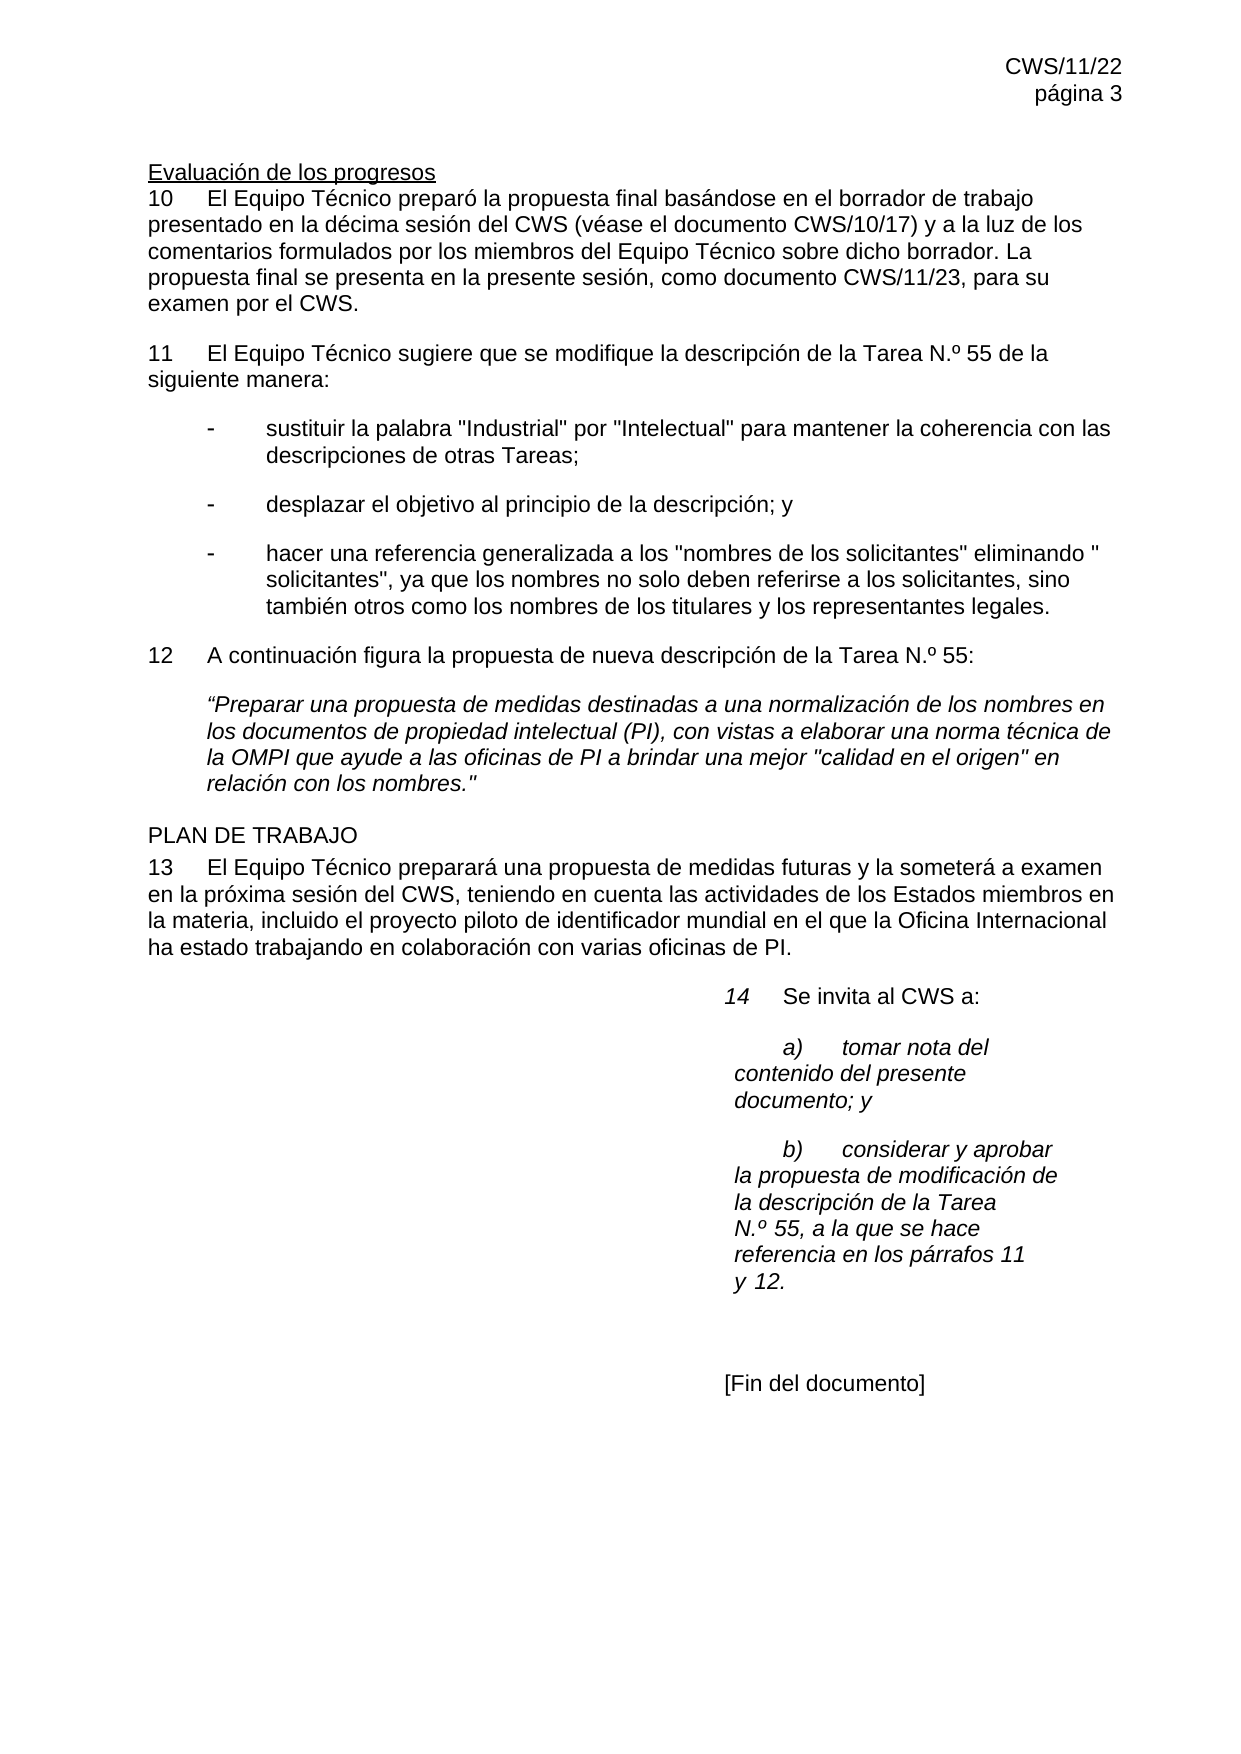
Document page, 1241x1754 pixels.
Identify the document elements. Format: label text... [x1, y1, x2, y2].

list El Equipo Técnico sugiere que se modifique la descripción de la Tarea N.º 55 de la siguiente manera: [148, 339, 1122, 392]
list tomar nota del contenido del presente documento; y [734, 1034, 1071, 1113]
list El Equipo Técnico preparará una propuesta de medidas futuras y la someterá a examen en la próxima sesión del CWS, teniendo en cuenta las actividades de los Estados miembros en la materia, incluido el proyecto piloto de identificador mundial en el que la Oficina Internacional ha estado trabajando en colaboración con varias oficinas de PI. [148, 854, 1122, 960]
list sustituir la palabra "Industrial" por "Intelectual" para mantener la coherencia con las descripciones de otras Tareas; [207, 415, 1122, 468]
list A continuación figura la propuesta de nueva descripción de la Tarea N.º 55: [148, 642, 1122, 668]
list El Equipo Técnico preparó la propuesta final basándose en el borrador de trabajo presentado en la décima sesión del CWS (véase el documento CWS/10/17) y a la luz de los comentarios formulados por los miembros del Equipo Técnico sobre dicho borrador. La propuesta final se presenta en la presente sesión, como documento CWS/11/23, para su examen por el CWS. [148, 185, 1122, 317]
list “Preparar una propuesta de medidas destinadas a una normalización de los nombres en los documentos de propiedad intelectual (PI), con vistas a elaborar una norma técnica de la OMPI que ayude a las oficinas de PI a brindar una mejor "calidad en el origen" en relación con los nombres." [207, 691, 1122, 797]
text [Fin del documento] [724, 1369, 1122, 1396]
list desplazar el objetivo al principio de la descripción; y [207, 491, 1122, 517]
text Evaluación de los progresos [148, 158, 1122, 185]
text Se invita al CWS a: [724, 983, 1122, 1009]
list considerar y aprobar la propuesta de modificación de la descripción de la Tarea N.º 55, a la que se hace referencia en los párrafos 11 y 12. [734, 1136, 1071, 1294]
list hacer una referencia generalizada a los "nombres de los solicitantes" eliminando " solicitantes", ya que los nombres no solo deben referirse a los solicitantes, sino también otros como los nombres de los titulares y los representantes legales. [207, 540, 1122, 619]
subtitle Plan de trabajo [148, 822, 1122, 848]
